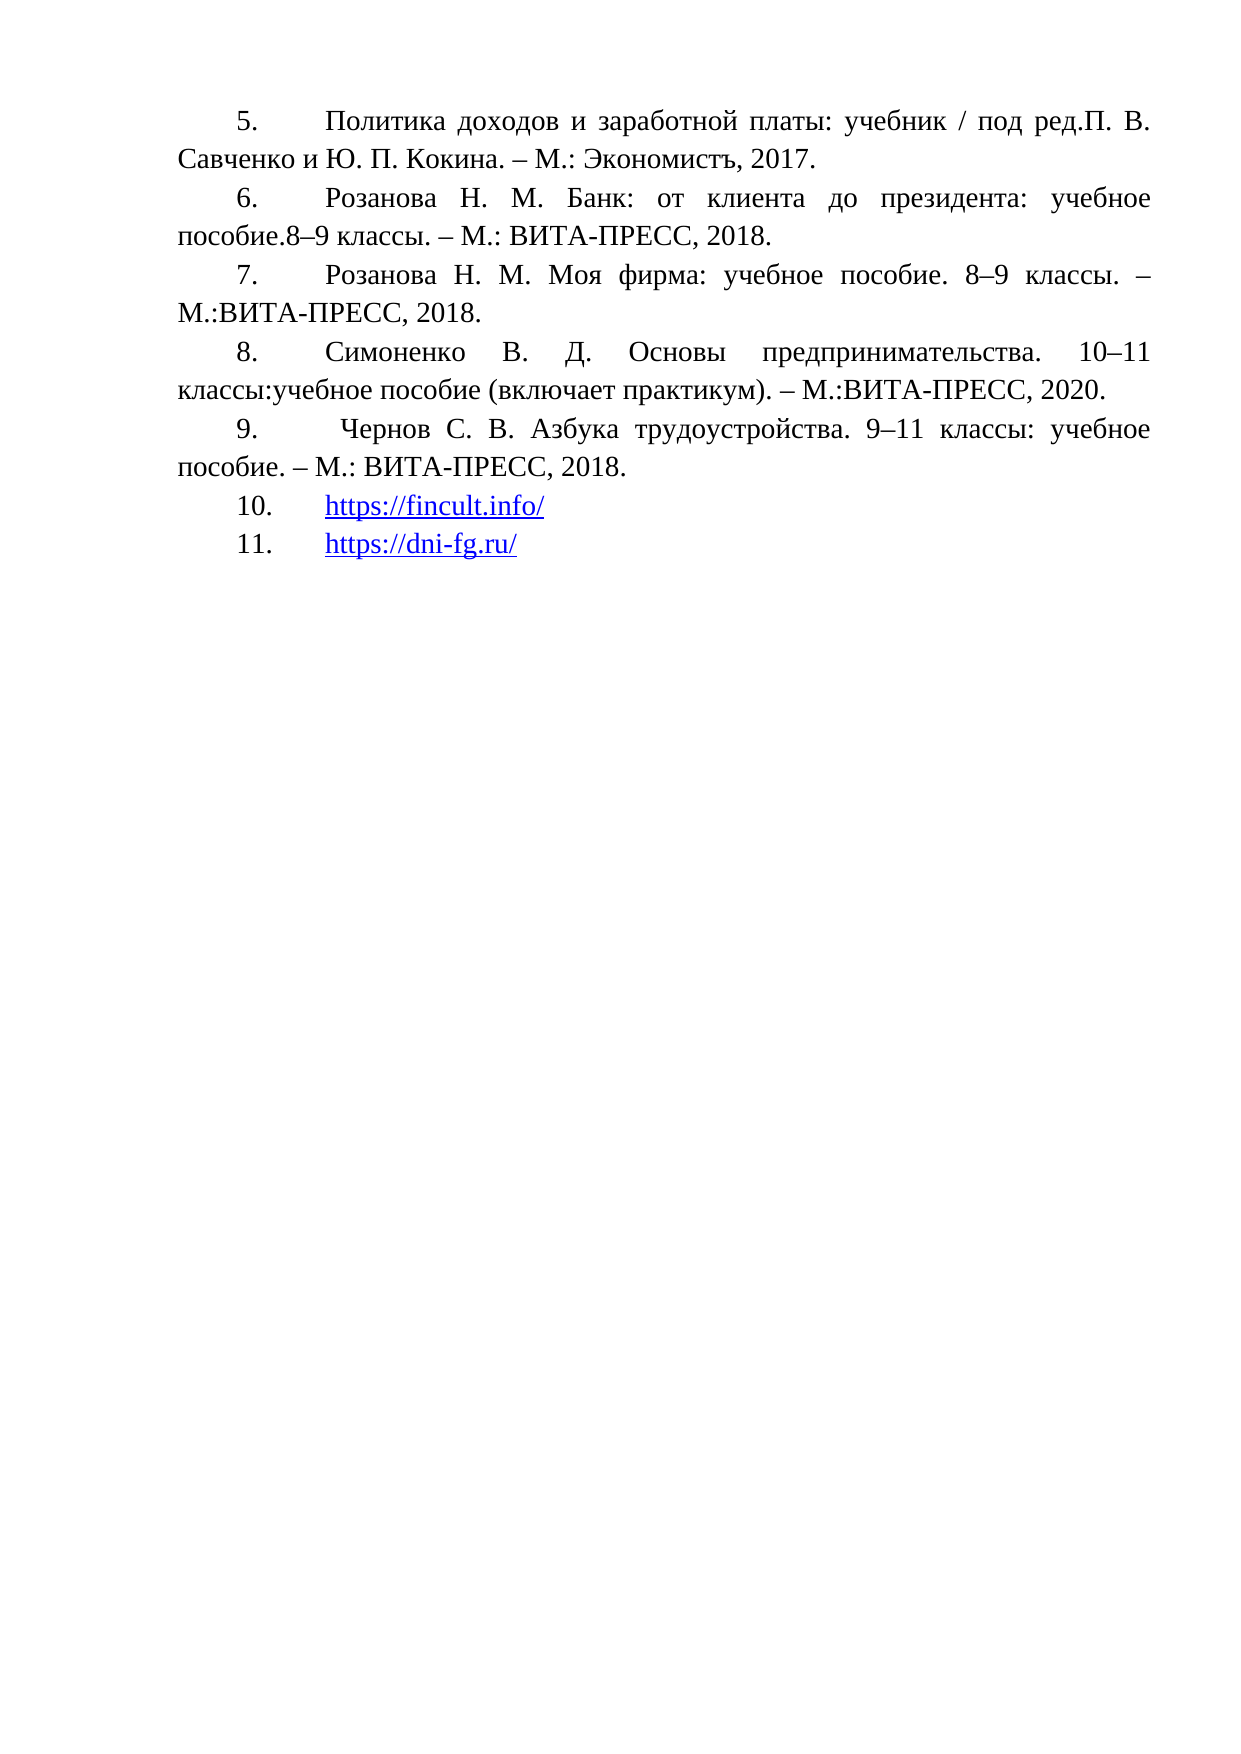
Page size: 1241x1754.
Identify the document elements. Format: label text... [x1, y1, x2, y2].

list Розанова Н. М. Банк: от клиента до президента: учебное пособие.8–9 классы. – М.: ВИТА-ПРЕСС, 2018. [177, 180, 1152, 252]
list Симоненко В. Д. Основы предпринимательства. 10–11 классы:учебное пособие (включает практикум). – М.:ВИТА-ПРЕСС, 2020. [177, 334, 1152, 406]
list https://dni-fg.ru/ [177, 527, 1152, 560]
list Чернов С. В. Азбука трудоустройства. 9–11 классы: учебное пособие. – М.: ВИТА-ПРЕСС, 2018. [177, 411, 1152, 483]
list Розанова Н. М. Моя фирма: учебное пособие. 8–9 классы. – М.:ВИТА-ПРЕСС, 2018. [177, 257, 1152, 329]
list Политика доходов и заработной платы: учебник / под ред.П. В. Савченко и Ю. П. Кокина. – М.: Экономистъ, 2017. [177, 103, 1152, 175]
list https://fincult.info/ [177, 488, 1152, 522]
